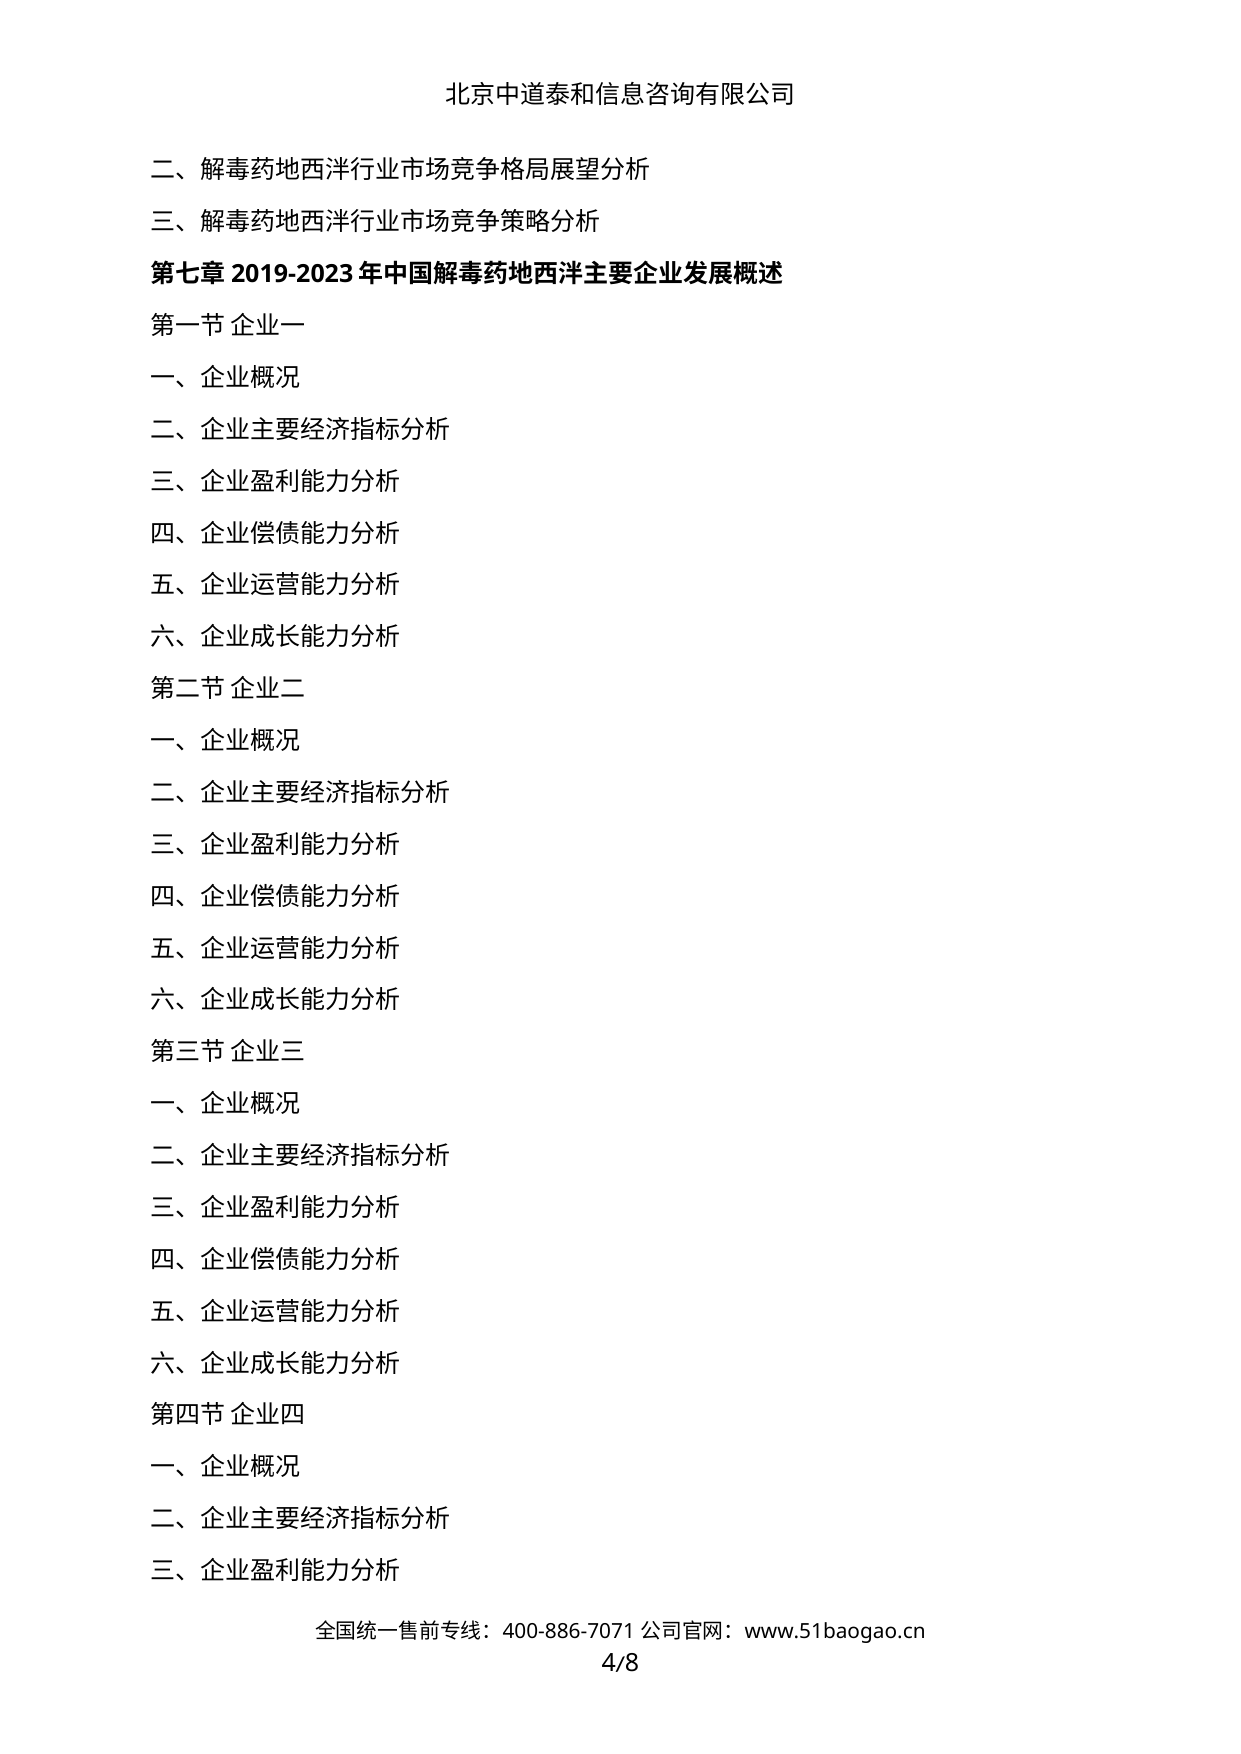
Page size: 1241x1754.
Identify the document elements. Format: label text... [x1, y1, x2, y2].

text 第三节 企业三 [150, 1032, 1090, 1068]
text 五、企业运营能力分析 [150, 1291, 1090, 1327]
text 一、企业概况 [150, 721, 1090, 757]
text 第七章 2019-2023年中国解毒药地西泮主要企业发展概述 [150, 254, 1090, 290]
text 三、企业盈利能力分析 [150, 1551, 1090, 1587]
text 第二节 企业二 [150, 669, 1090, 705]
text 五、企业运营能力分析 [150, 565, 1090, 601]
text 四、企业偿债能力分析 [150, 876, 1090, 912]
text 一、企业概况 [150, 1084, 1090, 1120]
text 三、企业盈利能力分析 [150, 461, 1090, 497]
text 六、企业成长能力分析 [150, 1343, 1090, 1379]
text 四、企业偿债能力分析 [150, 513, 1090, 549]
text 二、解毒药地西泮行业市场竞争格局展望分析 [150, 150, 1090, 186]
text 三、企业盈利能力分析 [150, 824, 1090, 861]
text 六、企业成长能力分析 [150, 980, 1090, 1016]
text 五、企业运营能力分析 [150, 928, 1090, 964]
text 六、企业成长能力分析 [150, 617, 1090, 653]
text 第四节 企业四 [150, 1395, 1090, 1431]
text 二、企业主要经济指标分析 [150, 409, 1090, 446]
text 二、企业主要经济指标分析 [150, 1499, 1090, 1535]
text 四、企业偿债能力分析 [150, 1239, 1090, 1276]
text 三、企业盈利能力分析 [150, 1187, 1090, 1224]
text 第一节 企业一 [150, 306, 1090, 342]
text 一、企业概况 [150, 1447, 1090, 1483]
text 三、解毒药地西泮行业市场竞争策略分析 [150, 202, 1090, 238]
text 二、企业主要经济指标分析 [150, 772, 1090, 809]
text 一、企业概况 [150, 357, 1090, 394]
text 二、企业主要经济指标分析 [150, 1136, 1090, 1172]
